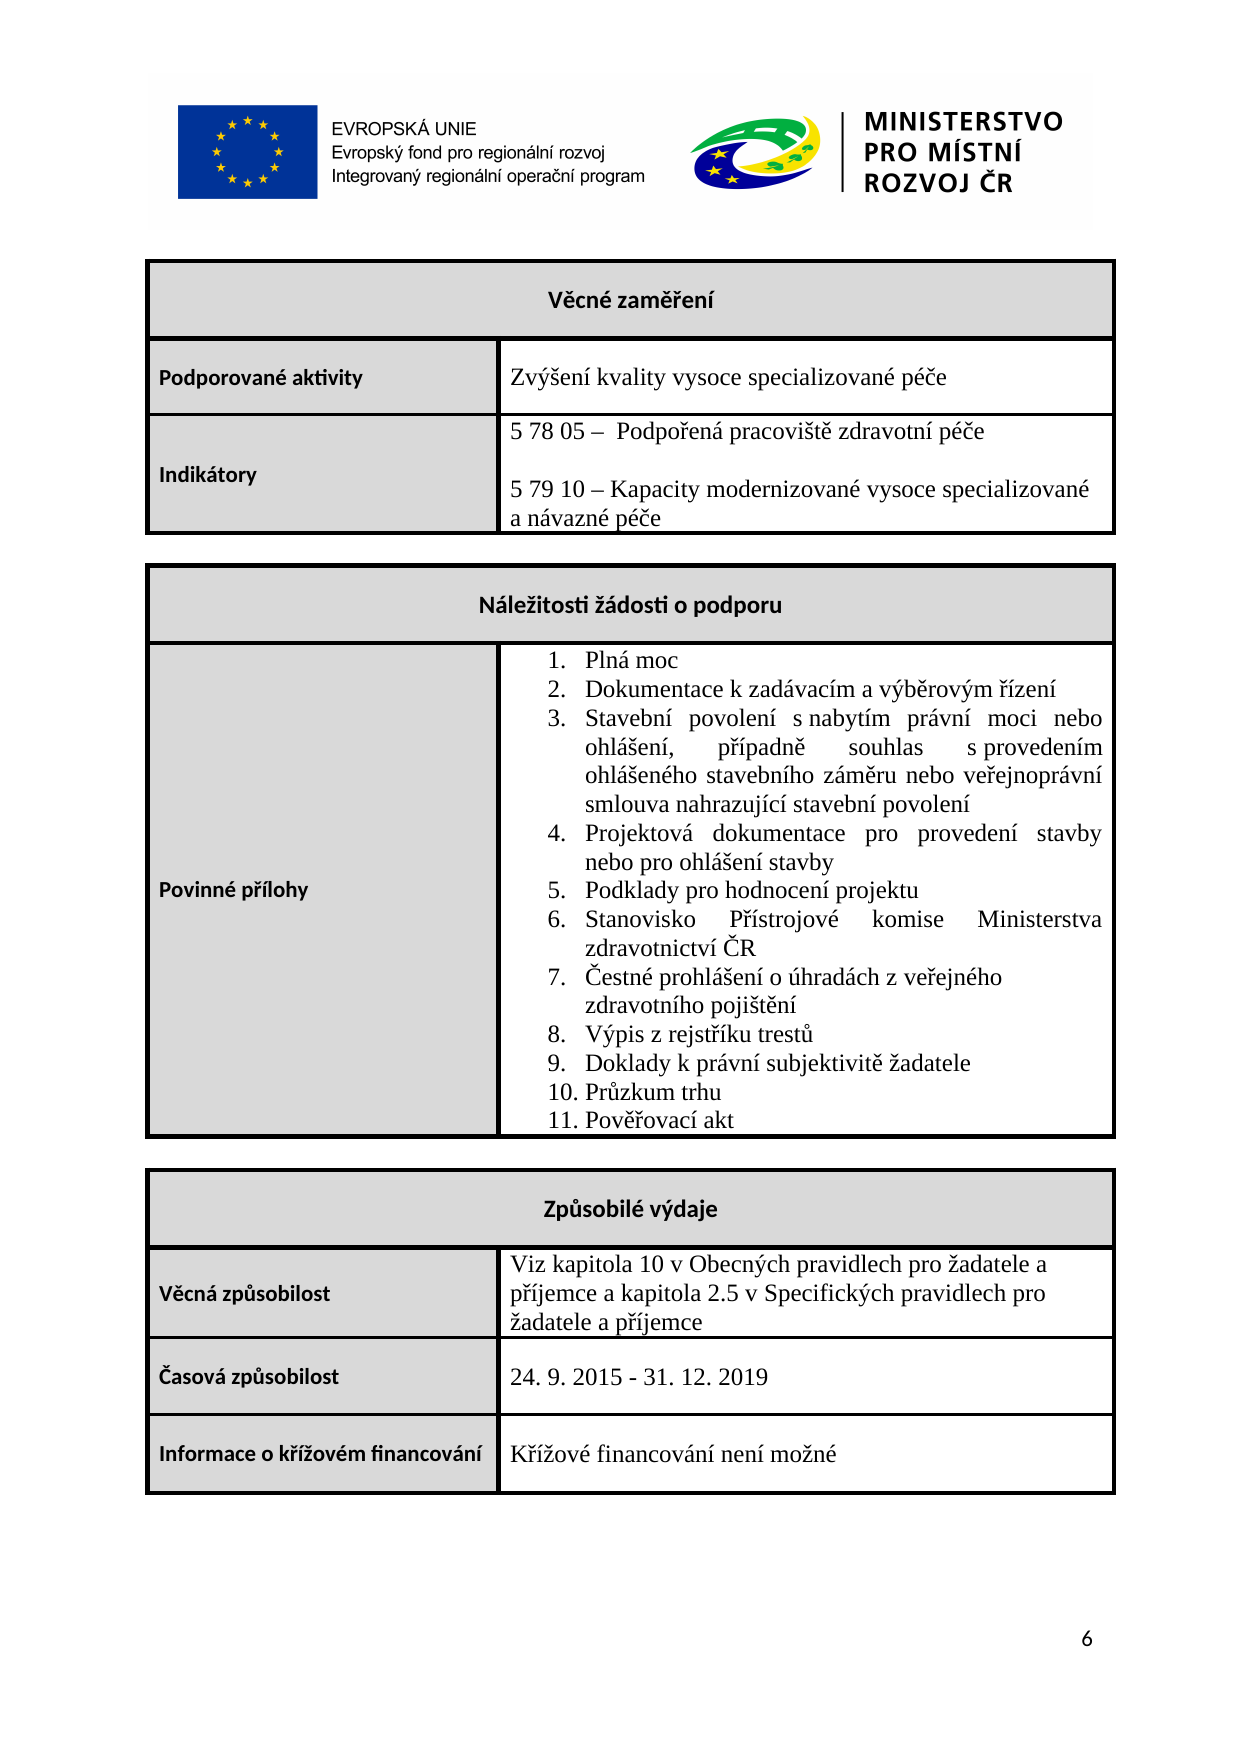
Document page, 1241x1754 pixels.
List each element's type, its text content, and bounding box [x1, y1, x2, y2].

table_cell Podporované aktivity [150, 341, 496, 413]
table_cell Zvýšení kvality vysoce specializované péče [501, 341, 1112, 413]
table_cell Informace o křížovém financování [150, 1416, 496, 1491]
table_header Věcné zaměření [150, 263, 1112, 336]
table_cell Plná moc Dokumentace k zadávacím a výběrovým řízení Stavební povolení s nabytím právní moci nebo ohlášení, případně souhlas s provedením ohlášeného stavebního záměru nebo veřejnoprávní smlouva nahrazující stavební povolení Projektová dokumentace pro provedení stavby nebo pro ohlášení stavby Podklady pro hodnocení projektu Stanovisko Přístrojové komise Ministerstva zdravotnictví ČR Čestné prohlášení o úhradách z veřejného zdravotního pojištění Výpis z rejstříku trestů Doklady k právní subjektivitě žadatele Průzkum trhu Pověřovací akt [501, 645, 1112, 1134]
picture [147, 73, 1093, 230]
table_cell Indikátory [150, 416, 496, 531]
table_cell 24. 9. 2015 - 31. 12. 2019 [501, 1339, 1112, 1413]
table_cell Křížové financování není možné [501, 1416, 1112, 1491]
table_header Náležitosti žádosti o podporu [150, 568, 1112, 641]
table_cell Viz kapitola 10 v Obecných pravidlech pro žadatele a příjemce a kapitola 2.5 v Specifických pravidlech pro žadatele a příjemce [501, 1250, 1112, 1336]
table_cell Povinné přílohy [150, 645, 496, 1134]
table_cell Časová způsobilost [150, 1339, 496, 1413]
table_cell 5 78 05 – Podpořená pracoviště zdravotní péče 5 79 10 – Kapacity modernizované vysoce specializované a návazné péče [501, 416, 1112, 531]
table_header Způsobilé výdaje [150, 1172, 1112, 1245]
table_cell Věcná způsobilost [150, 1250, 496, 1336]
